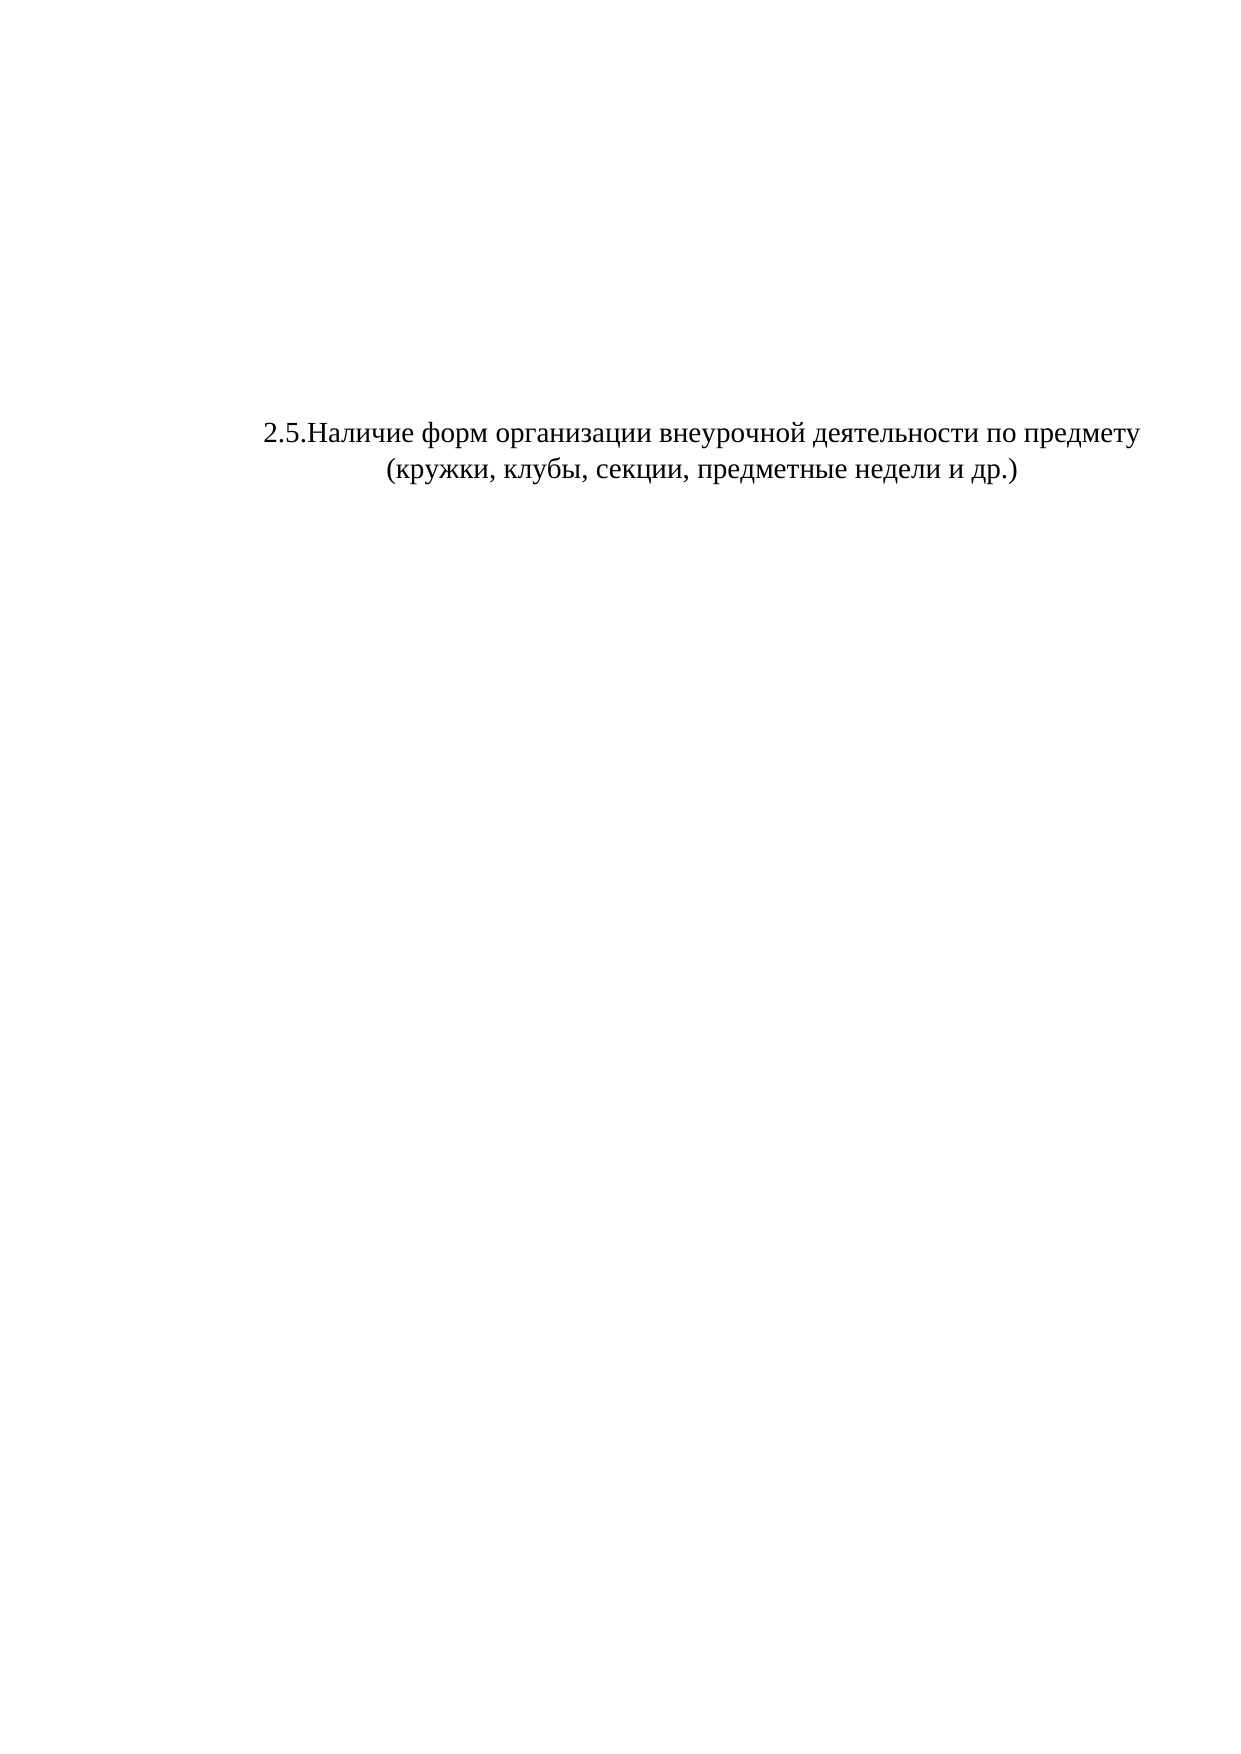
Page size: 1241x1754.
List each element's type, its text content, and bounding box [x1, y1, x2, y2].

list 2.5.Наличие форм организации внеурочной деятельности по предмету (кружки, клубы, секции, предметные недели и др.) [252, 415, 1152, 485]
